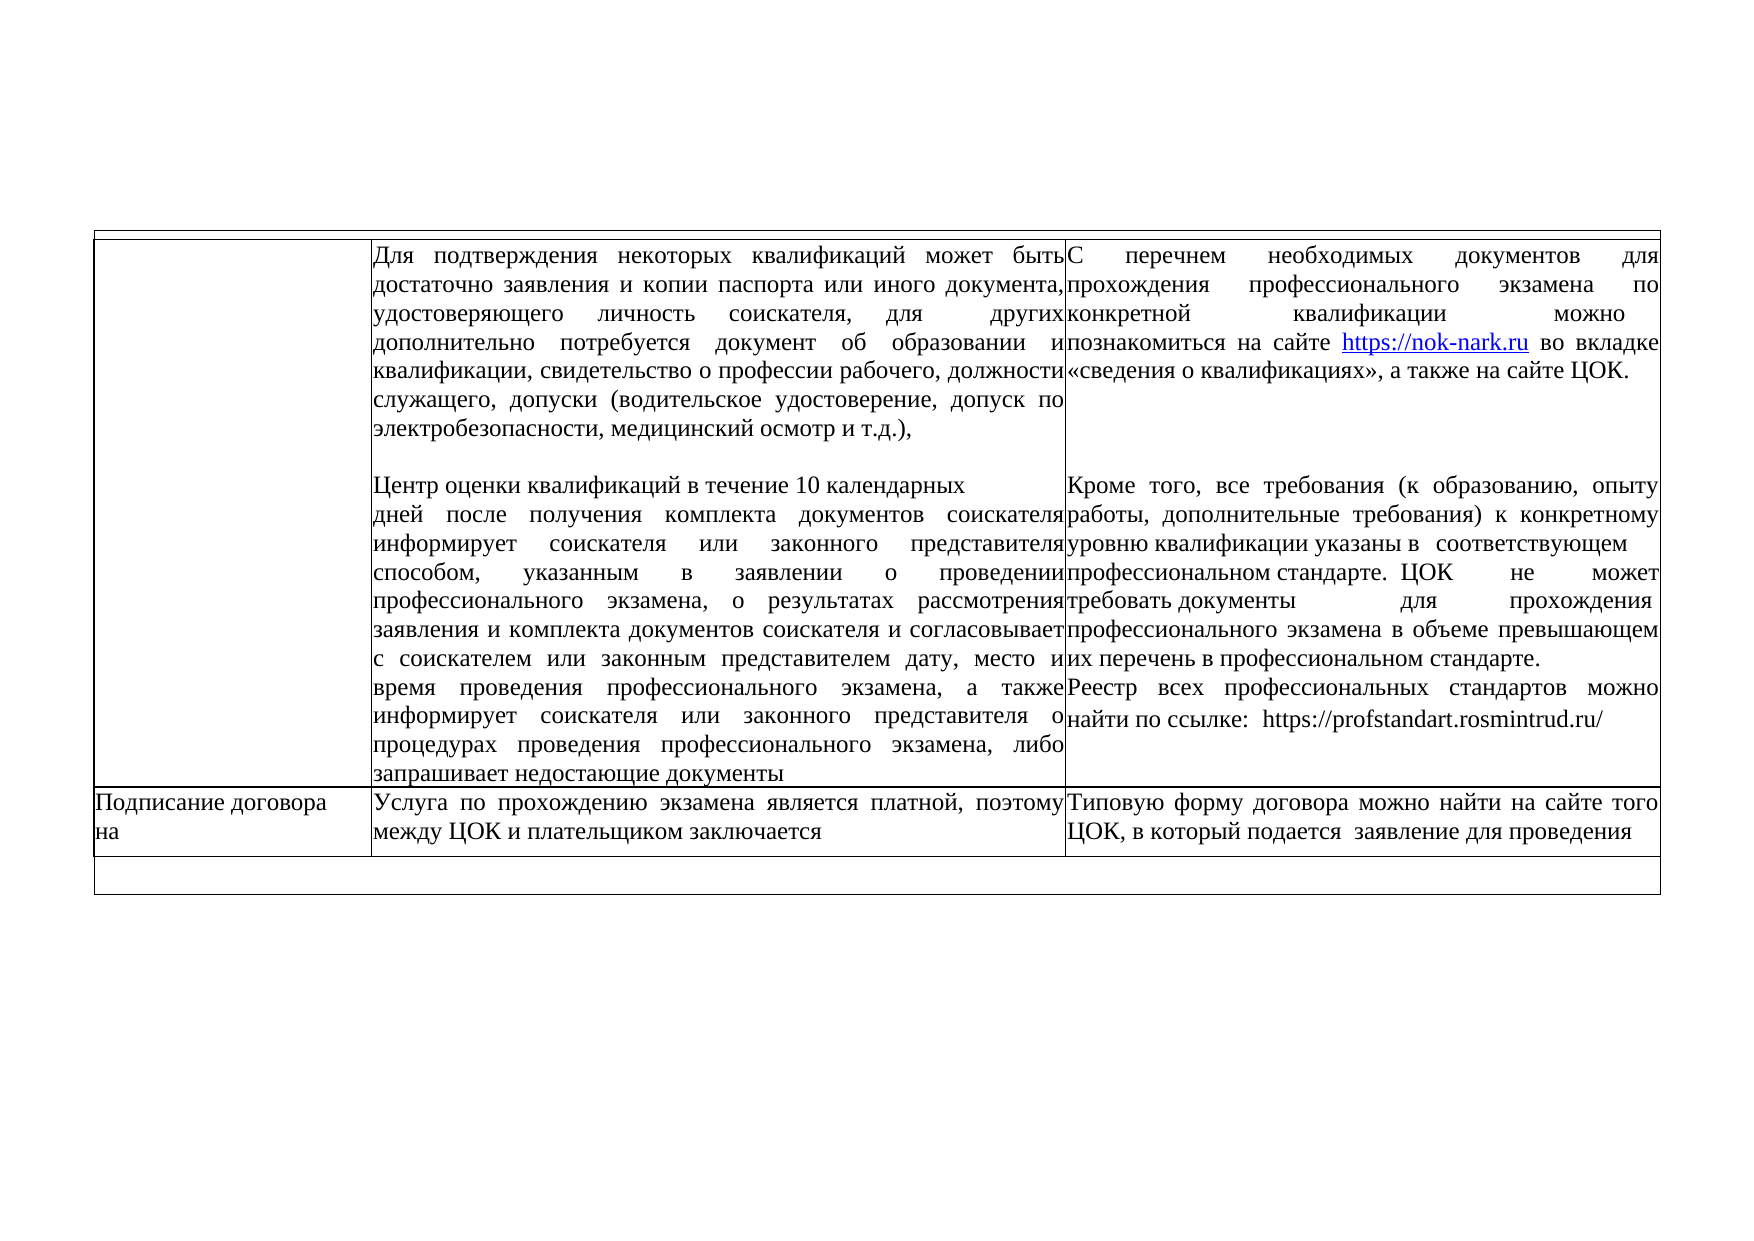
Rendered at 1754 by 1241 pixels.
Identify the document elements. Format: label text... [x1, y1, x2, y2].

table_header [95, 240, 371, 786]
table_header С перечнем необходимых документов для прохождения профессионального экзамена по конкретной квалификации можно познакомиться на сайте https://nok-nark.ru во вкладке «сведения о квалификациях», а также на сайте ЦОК. Кроме того, все требования (к образованию, опыту работы, дополнительные требования) к конкретному уровню квалификации указаны в соответствующем профессиональном стандарте. ЦОК не может требовать документы для прохождения профессионального экзамена в объеме превышающем их перечень в профессиональном стандарте. Реестр всех профессиональных стандартов можно найти по ссылке: https://profstandart.rosmintrud.ru/ [1066, 240, 1660, 786]
table_cell Услуга по прохождению экзамена является платной, поэтому между ЦОК и плательщиком заключается [372, 788, 1065, 856]
table_cell Типовую форму договора можно найти на сайте того ЦОК, в который подается заявление для проведения [1066, 788, 1660, 856]
table_header Для подтверждения некоторых квалификаций может быть достаточно заявления и копии паспорта или иного документа, удостоверяющего личность соискателя, для других дополнительно потребуется документ об образовании и квалификации, свидетельство о профессии рабочего, должности служащего, допуски (водительское удостоверение, допуск по электробезопасности, медицинский осмотр и т.д.), Центр оценки квалификаций в течение 10 календарных дней после получения комплекта документов соискателя информирует соискателя или законного представителя способом, указанным в заявлении о проведении профессионального экзамена, о результатах рассмотрения заявления и комплекта документов соискателя и согласовывает с соискателем или законным представителем дату, место и время проведения профессионального экзамена, а также информирует соискателя или законного представителя о процедурах проведения профессионального экзамена, либо запрашивает недостающие документы [372, 240, 1065, 786]
table_cell Подписание договора на [95, 788, 371, 856]
